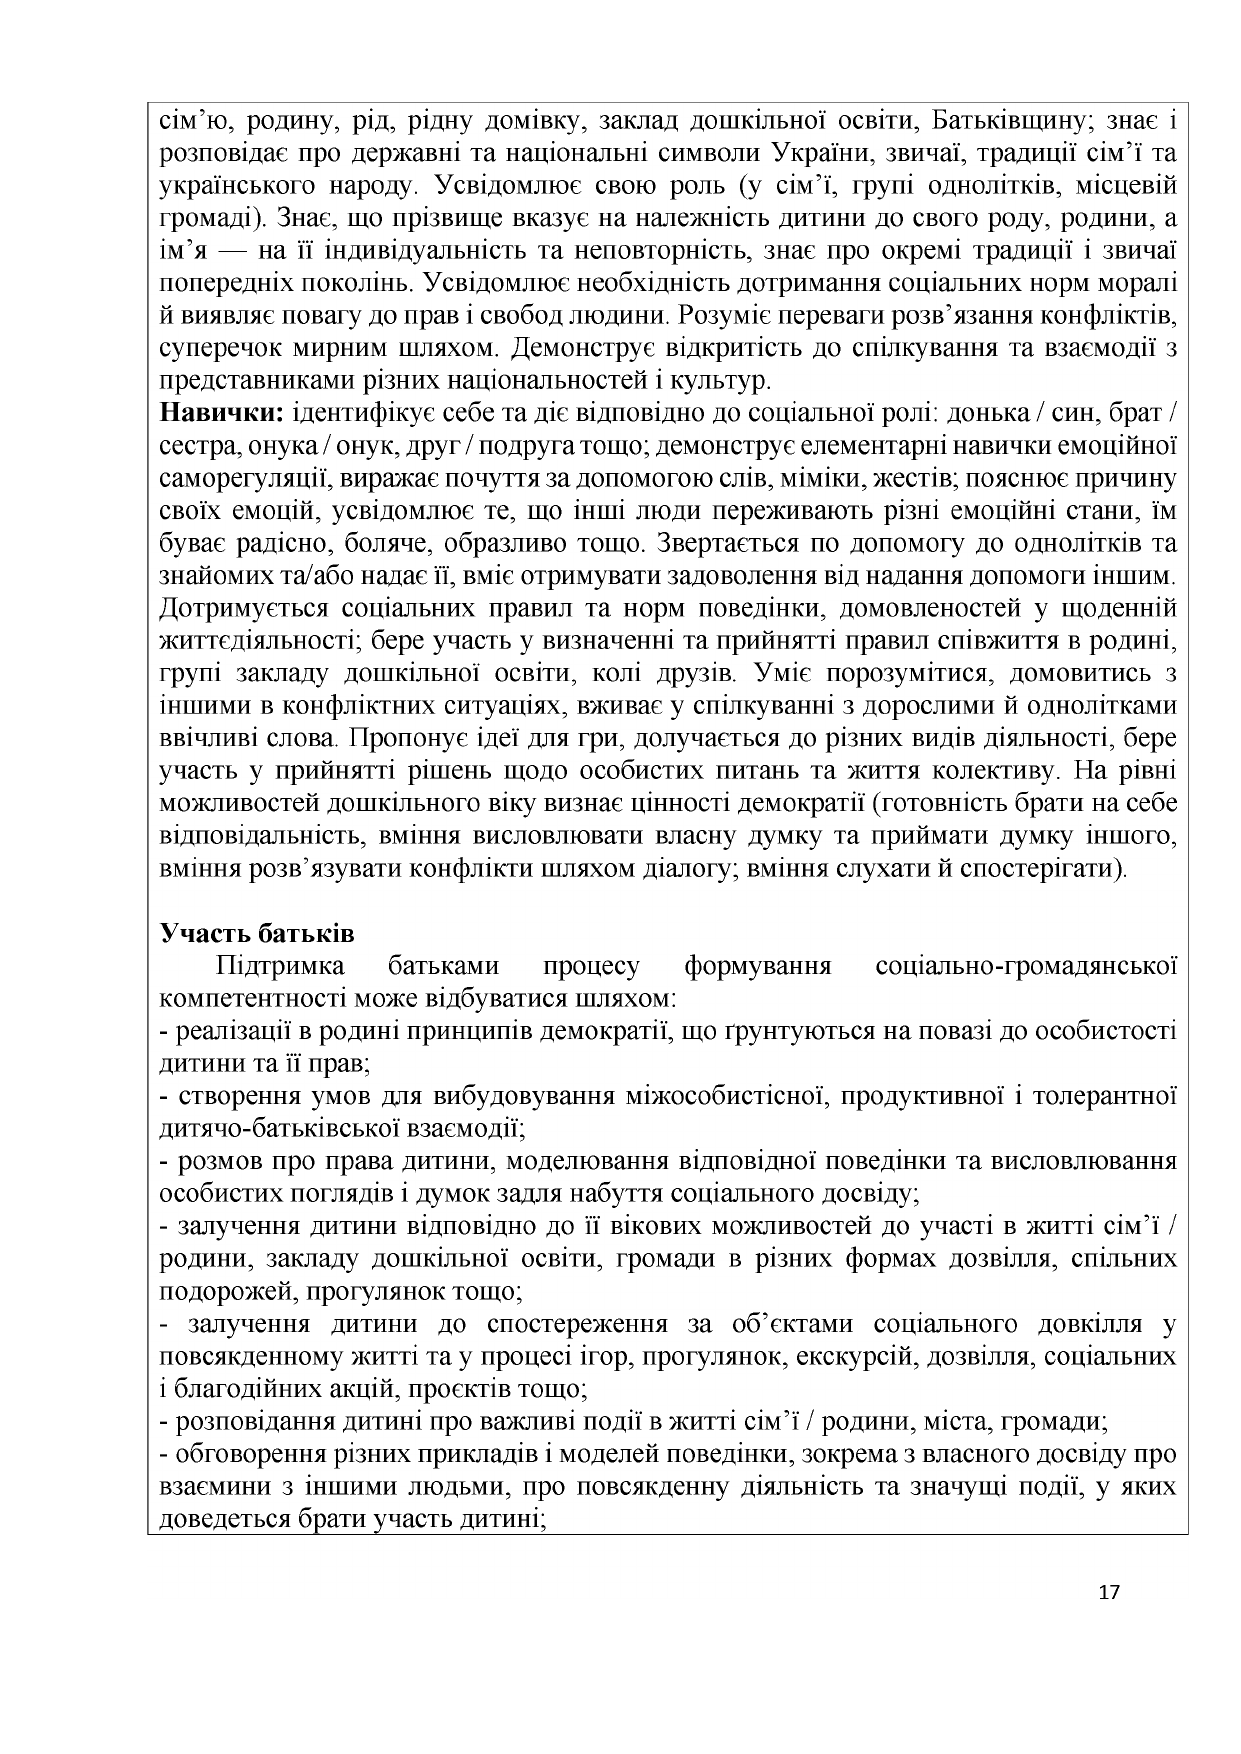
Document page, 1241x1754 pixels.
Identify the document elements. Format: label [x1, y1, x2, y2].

picture [147, 102, 1189, 1599]
